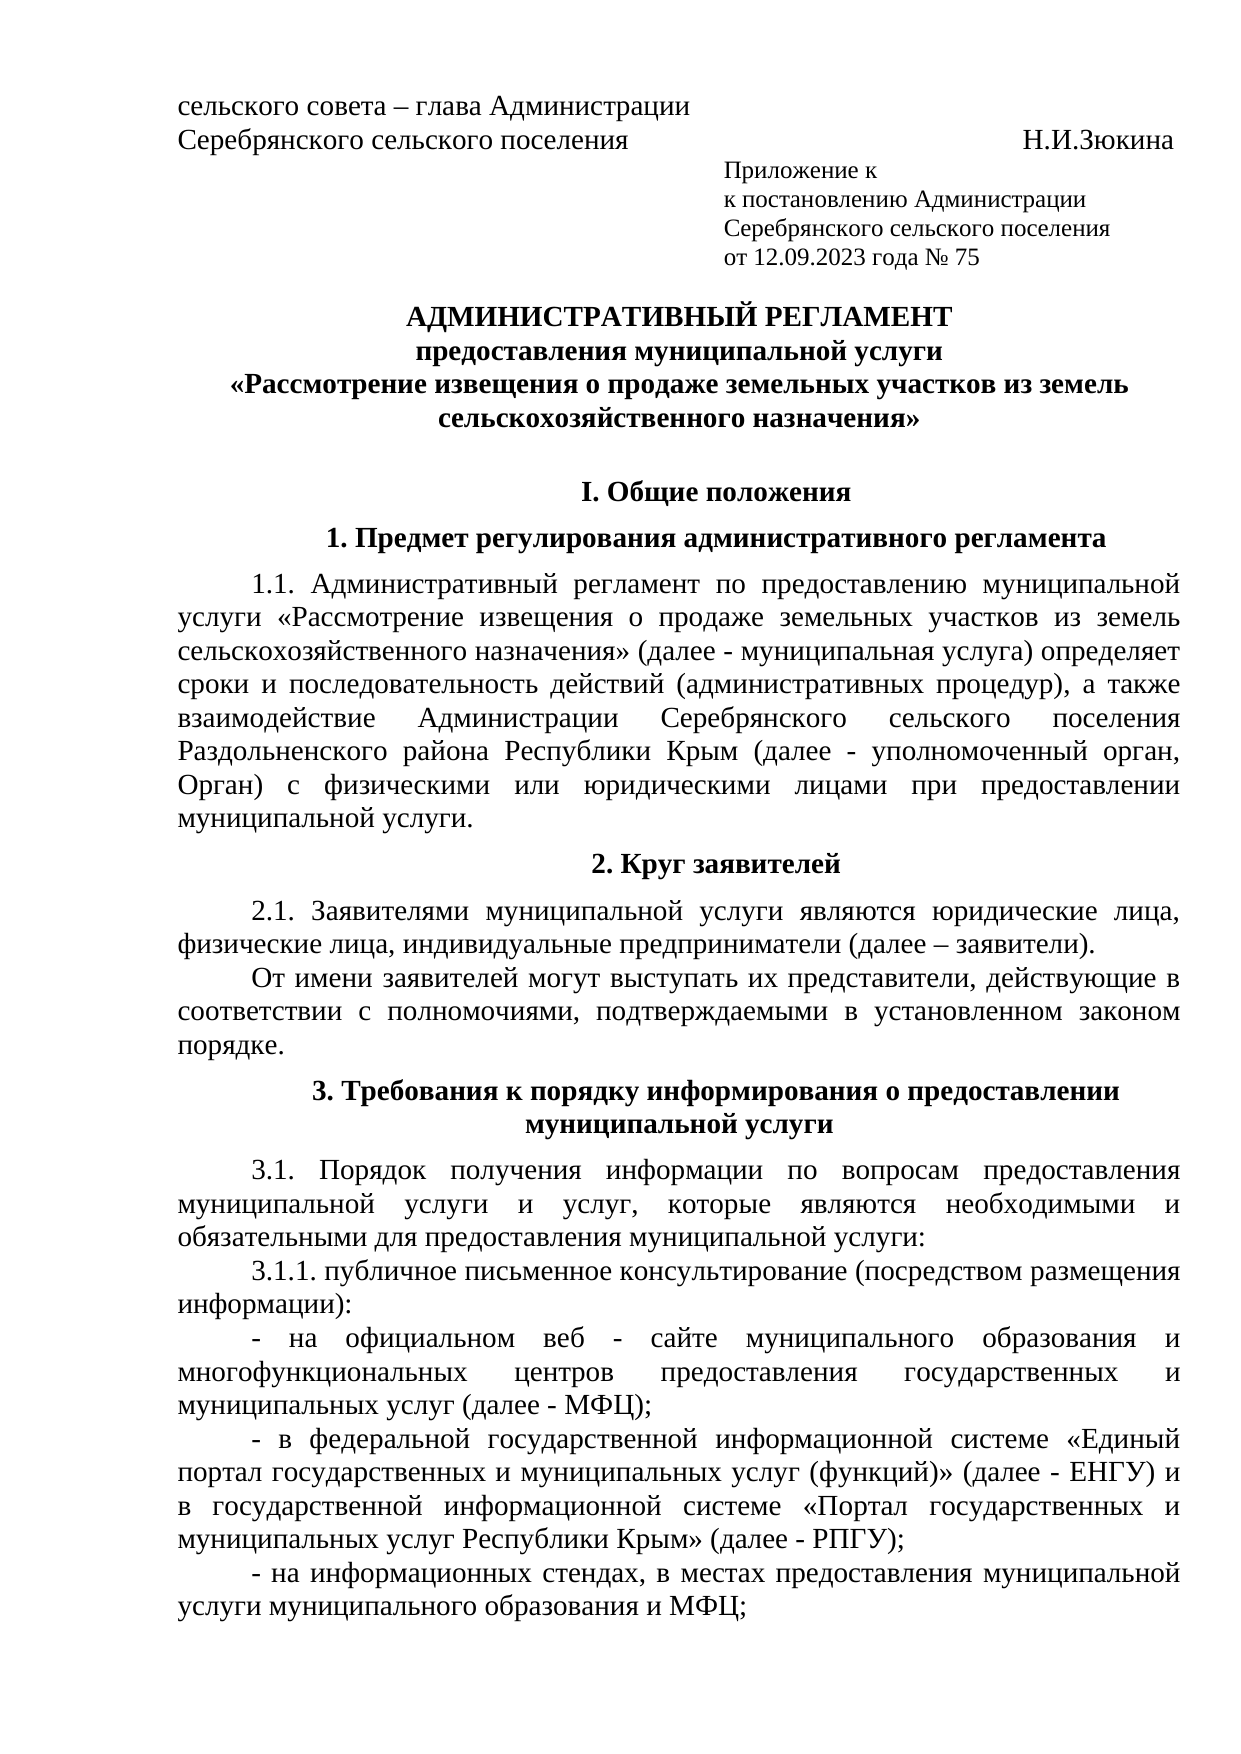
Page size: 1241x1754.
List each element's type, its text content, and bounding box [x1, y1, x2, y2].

text I. Общие положения [177, 474, 1181, 507]
text - в федеральной государственной информационной системе «Единый портал государственных и муниципальных услуг (функций)» (далее - ЕНГУ) и в государственной информационной системе «Портал государственных и муниципальных услуг Республики Крым» (далее - РПГУ); [177, 1421, 1181, 1555]
text - на официальном веб - сайте муниципального образования и многофункциональных центров предоставления государственных и муниципальных услуг (далее - МФЦ); [177, 1320, 1181, 1421]
text - на информационных стендах, в местах предоставления муниципальной услуги муниципального образования и МФЦ; [177, 1555, 1181, 1622]
text Серебрянского сельского поселения Н.И.Зюкина [177, 122, 1181, 155]
text Приложение к [177, 155, 1181, 184]
list Требования к порядку информирования о предоставлении муниципальной услуги [177, 1073, 1181, 1140]
text от 12.09.2023 года № 75 [177, 242, 1181, 270]
list Предмет регулирования административного регламента [177, 520, 1181, 553]
text 1.1. Административный регламент по предоставлению муниципальной услуги «Рассмотрение извещения о продаже земельных участков из земель сельскохозяйственного назначения» (далее - муниципальная услуга) определяет сроки и последовательность действий (административных процедур), а также взаимодействие Администрации Серебрянского сельского поселения Раздольненского района Республики Крым (далее - уполномоченный орган, Орган) с физическими или юридическими лицами при предоставлении муниципальной услуги. [177, 566, 1181, 834]
text 3.1.1. публичное письменное консультирование (посредством размещения информации): [177, 1253, 1181, 1320]
text «Рассмотрение извещения о продаже земельных участков из земель сельскохозяйственного назначения» [177, 366, 1181, 433]
text Серебрянского сельского поселения [177, 213, 1181, 242]
text 2.1. Заявителями муниципальной услуги являются юридические лица, физические лица, индивидуальные предприниматели (далее – заявители). [177, 893, 1181, 960]
text предоставления муниципальной услуги [177, 333, 1181, 366]
text АДМИНИСТРАТИВНЫЙ РЕГЛАМЕНТ [177, 299, 1181, 333]
text 3.1. Порядок получения информации по вопросам предоставления муниципальной услуги и услуг, которые являются необходимыми и обязательными для предоставления муниципальной услуги: [177, 1152, 1181, 1253]
list Круг заявителей [177, 847, 1181, 880]
text От имени заявителей могут выступать их представители, действующие в соответствии с полномочиями, подтверждаемыми в установленном законом порядке. [177, 960, 1181, 1060]
text к постановлению Администрации [177, 184, 1181, 213]
text сельского совета – глава Администрации [177, 89, 1182, 122]
